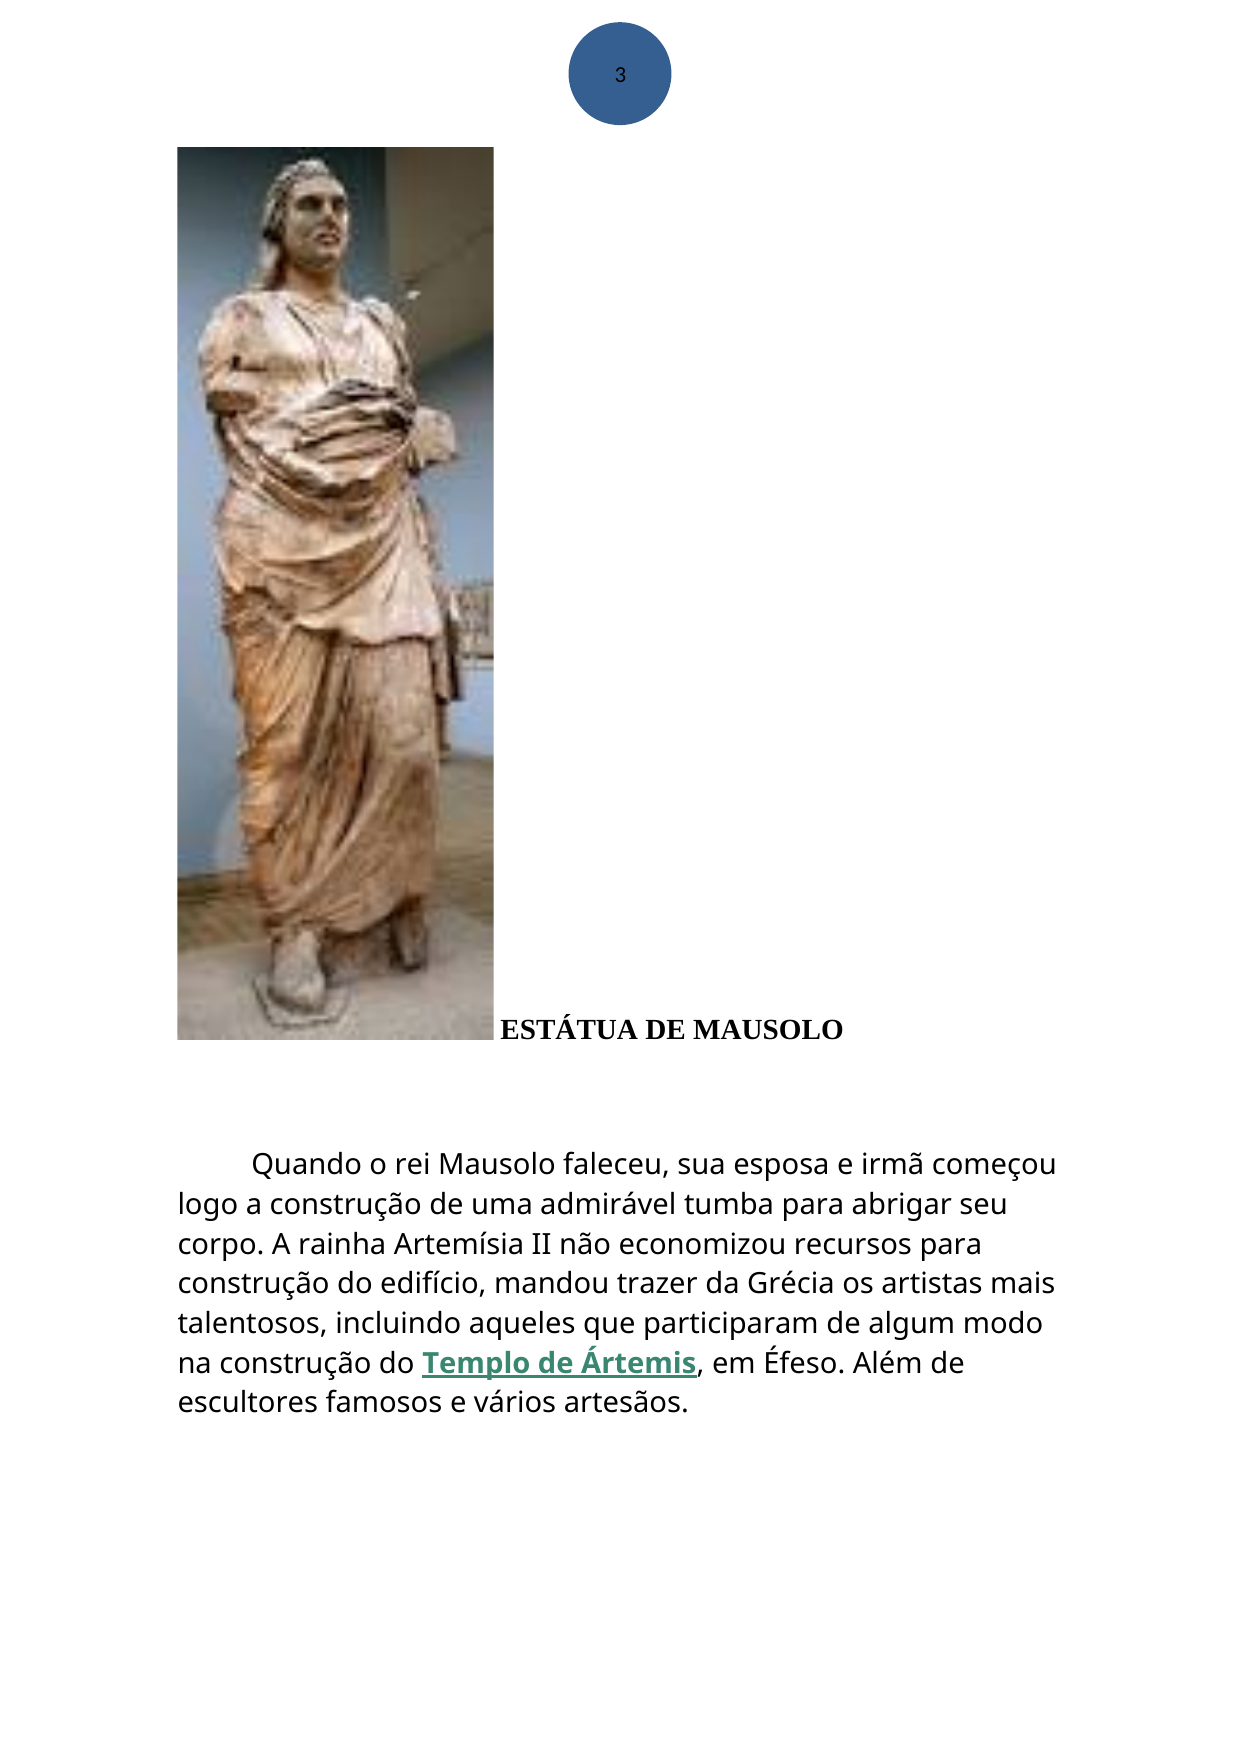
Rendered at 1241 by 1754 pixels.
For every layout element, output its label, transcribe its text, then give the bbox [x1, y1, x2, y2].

picture [177, 147, 494, 1040]
text Quando o rei Mausolo faleceu, sua esposa e irmã começou logo a construção de uma admirável tumba para abrigar seu corpo. A rainha Artemísia II não economizou recursos para construção do edifício, mandou trazer da Grécia os artistas mais talentosos, incluindo aqueles que participaram de algum modo na construção do Templo de Ártemis, em Éfeso. Além de escultores famosos e vários artesãos. [177, 1143, 1063, 1421]
